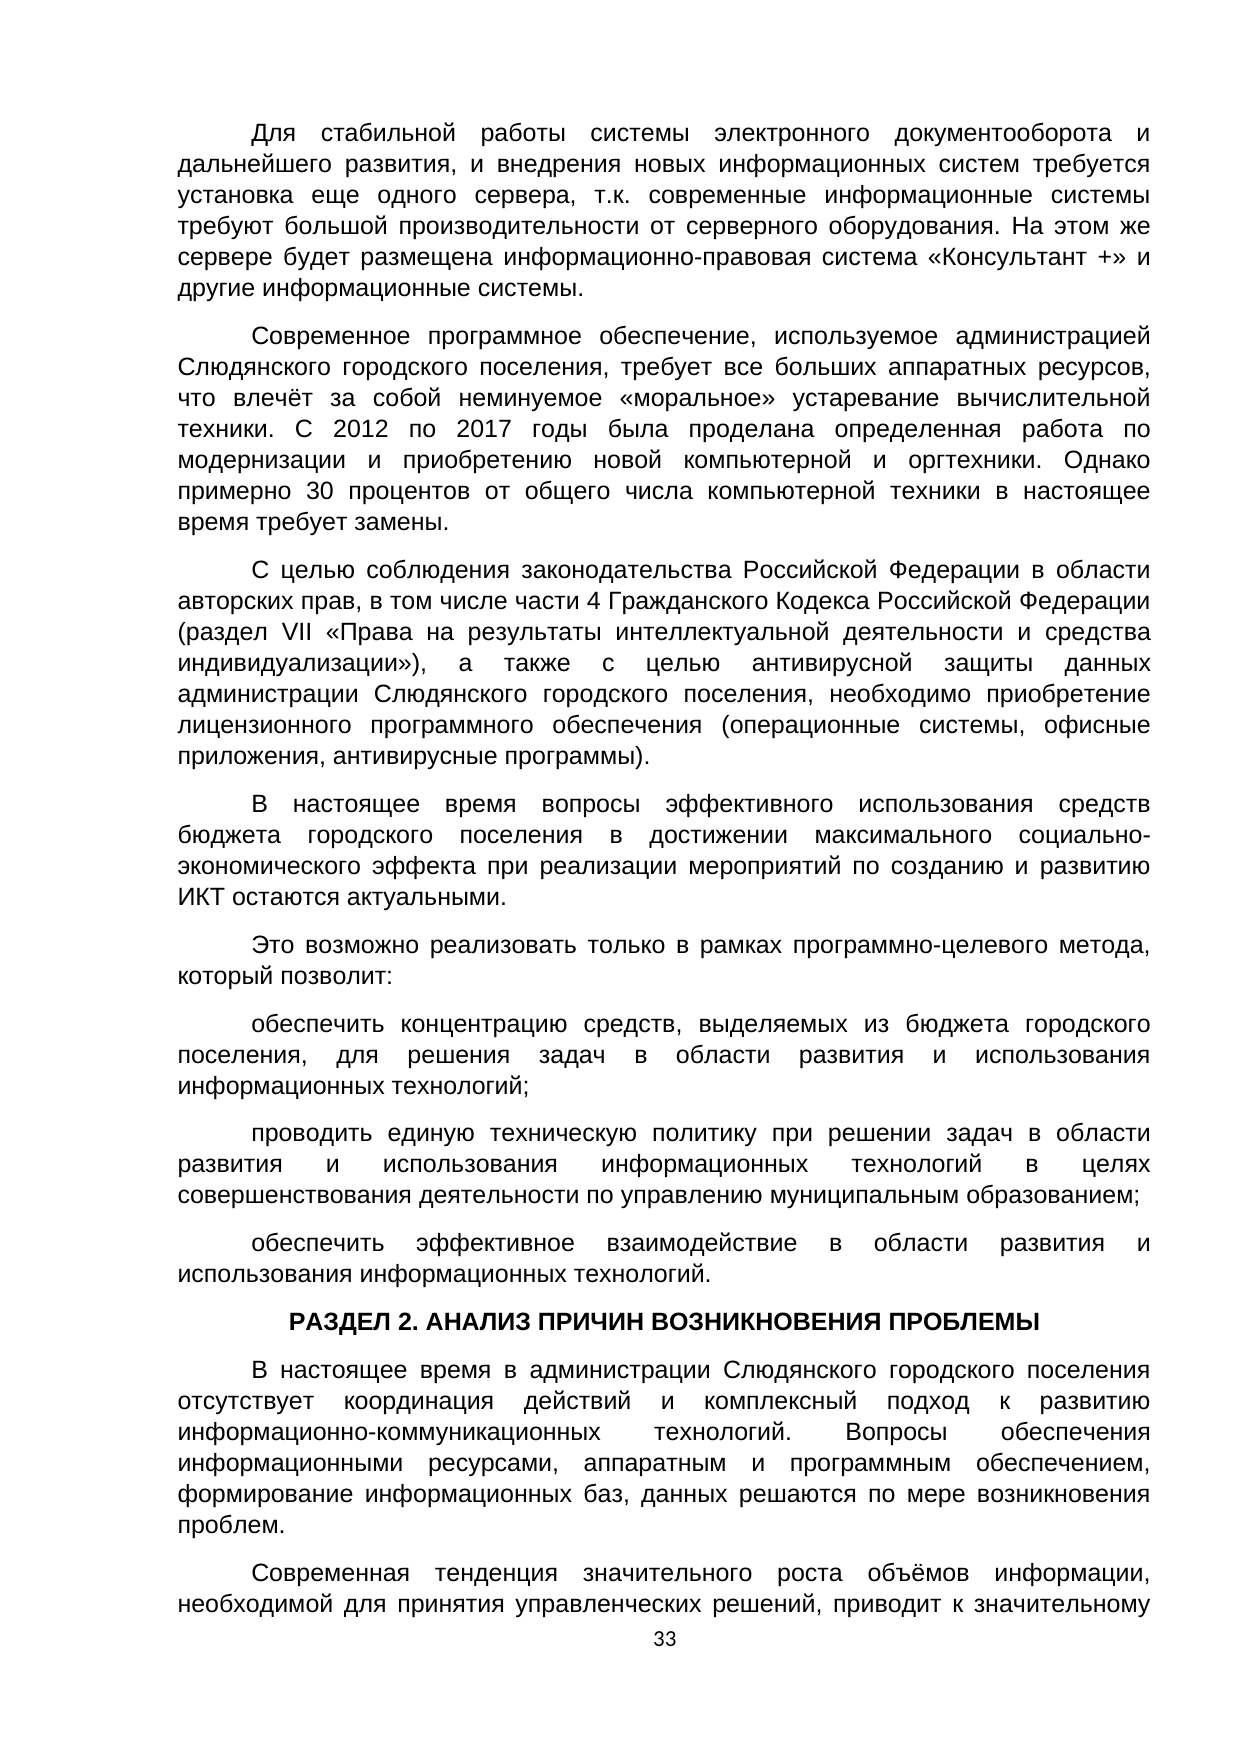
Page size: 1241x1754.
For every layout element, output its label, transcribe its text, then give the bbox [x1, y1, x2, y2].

text В настоящее время в администрации Слюдянского городского поселения отсутствует координация действий и комплексный подход к развитию информационно-коммуникационных технологий. Вопросы обеспечения информационными ресурсами, аппаратным и программным обеспечением, формирование информационных баз, данных решаются по мере возникновения проблем. [177, 1354, 1152, 1538]
text проводить единую техническую политику при решении задач в области развития и использования информационных технологий в целях совершенствования деятельности по управлению муниципальным образованием; [177, 1118, 1152, 1209]
text Это возможно реализовать только в рамках программно-целевого метода, который позволит: [177, 930, 1152, 989]
text обеспечить концентрацию средств, выделяемых из бюджета городского поселения, для решения задач в области развития и использования информационных технологий; [177, 1008, 1152, 1099]
text С целью соблюдения законодательства Российской Федерации в области авторских прав, в том числе части 4 Гражданского Кодекса Российской Федерации (раздел VII «Права на результаты интеллектуальной деятельности и средства индивидуализации»), а также с целью антивирусной защиты данных администрации Слюдянского городского поселения, необходимо приобретение лицензионного программного обеспечения (операционные системы, офисные приложения, антивирусные программы). [177, 555, 1152, 770]
text В настоящее время вопросы эффективного использования средств бюджета городского поселения в достижении максимального социально-экономического эффекта при реализации мероприятий по созданию и развитию ИКТ остаются актуальными. [177, 789, 1152, 911]
text обеспечить эффективное взаимодействие в области развития и использования информационных технологий. [177, 1228, 1152, 1288]
text Для стабильной работы системы электронного документооборота и дальнейшего развития, и внедрения новых информационных систем требуется установка еще одного сервера, т.к. современные информационные системы требуют большой производительности от серверного оборудования. На этом же сервере будет размещена информационно-правовая система «Консультант +» и другие информационные системы. [177, 118, 1152, 302]
text Современное программное обеспечение, используемое администрацией Слюдянского городского поселения, требует все больших аппаратных ресурсов, что влечёт за собой неминуемое «моральное» устаревание вычислительной техники. С 2012 по 2017 годы была проделана определенная работа по модернизации и приобретению новой компьютерной и оргтехники. Однако примерно 30 процентов от общего числа компьютерной техники в настоящее время требует замены. [177, 321, 1152, 536]
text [177, 1557, 1152, 1617]
text РАЗДЕЛ 2. АНАЛИЗ ПРИЧИН ВОЗНИКНОВЕНИЯ ПРОБЛЕМЫ [177, 1307, 1152, 1336]
